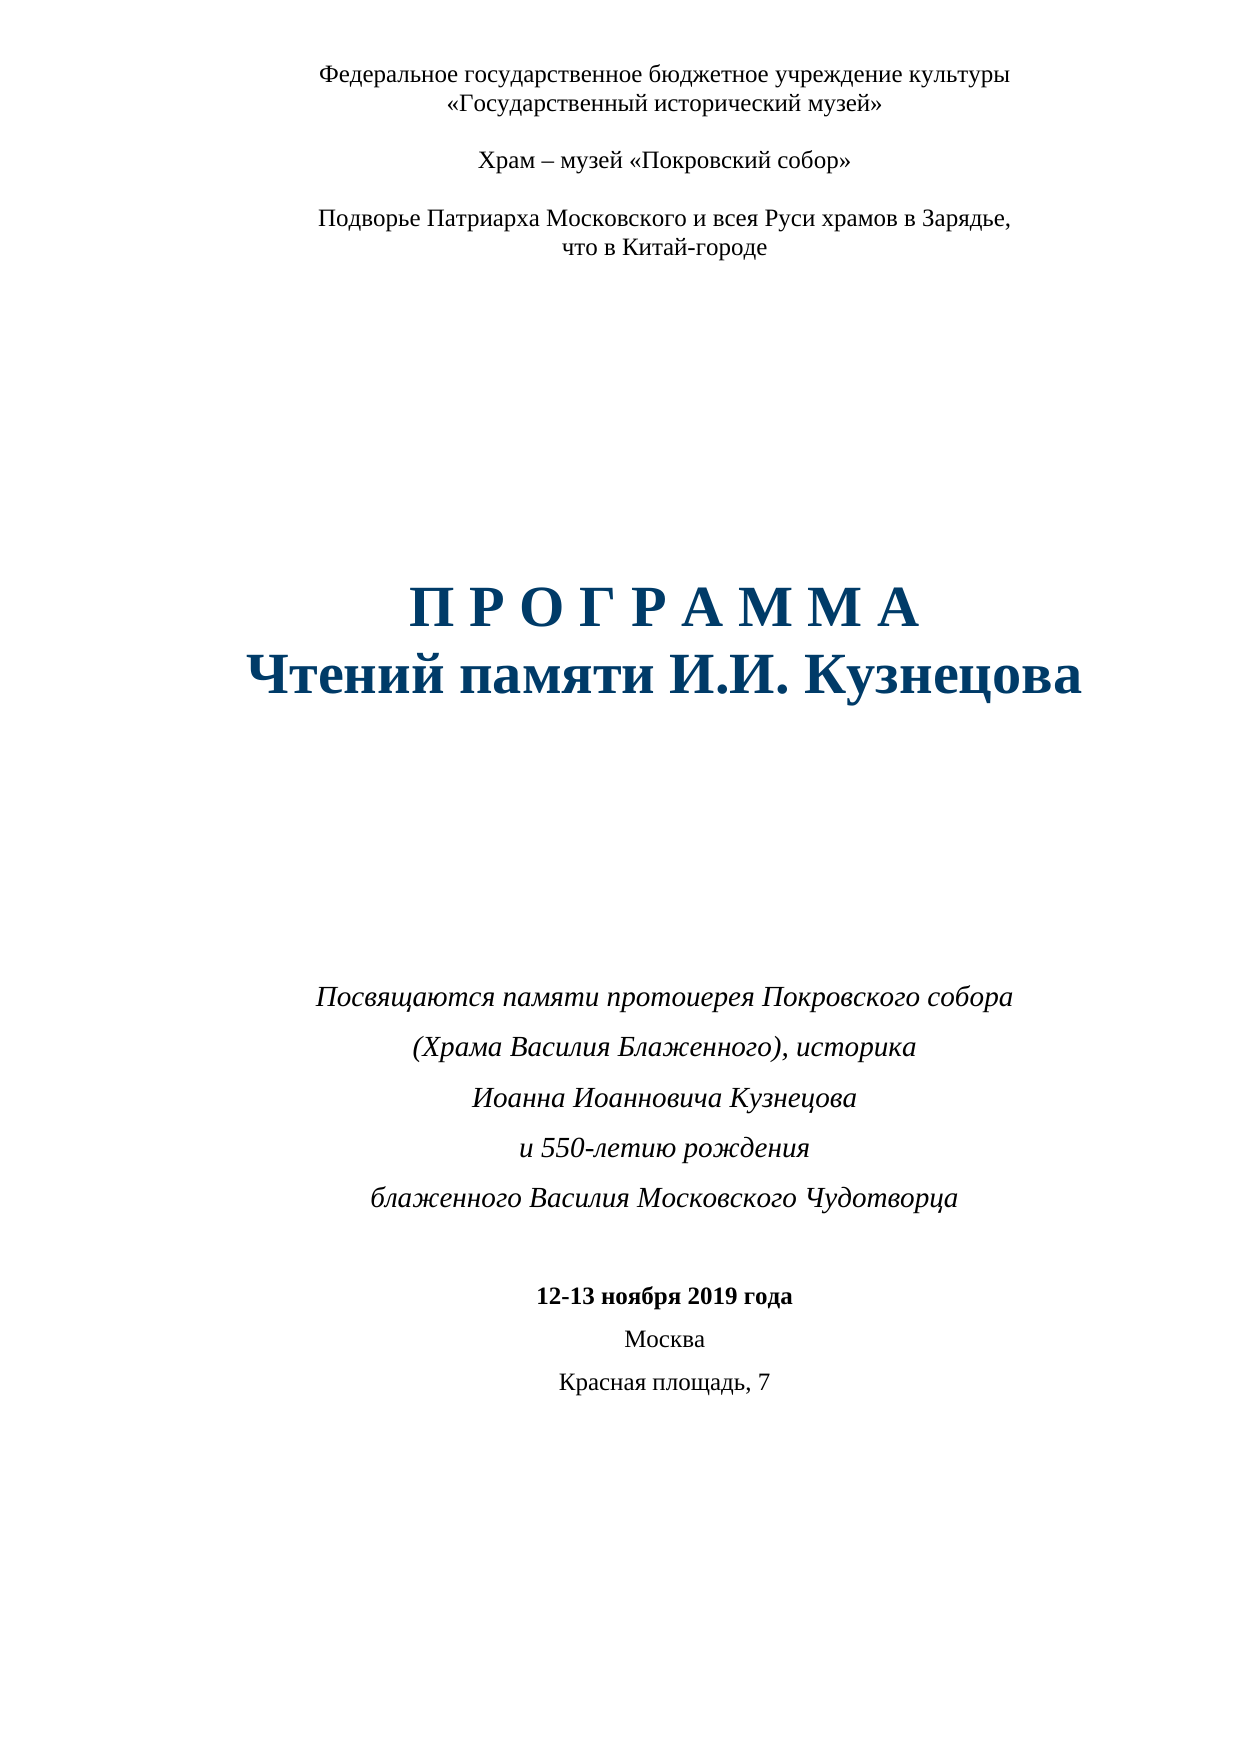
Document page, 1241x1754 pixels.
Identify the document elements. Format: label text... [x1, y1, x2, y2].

text Чтений памяти И.И. Кузнецова [177, 639, 1152, 706]
text «Государственный исторический музей» [177, 88, 1152, 117]
text П Р О Г Р А М М А [177, 572, 1152, 639]
text Посвящаются памяти протоиерея Покровского собора [177, 979, 1152, 1013]
text 12-13 ноября 2019 года [177, 1281, 1152, 1310]
text Красная площадь, 7 [177, 1367, 1152, 1396]
text блаженного Василия Московского Чудотворца [177, 1180, 1152, 1214]
text (Храма Василия Блаженного), историка [177, 1029, 1152, 1063]
text Подворье Патриарха Московского и всея Руси храмов в Зарядье, [177, 203, 1152, 232]
text что в Китай-городе [177, 232, 1152, 260]
text Иоанна Иоанновича Кузнецова [177, 1080, 1152, 1113]
text Храм – музей «Покровский собор» [177, 145, 1152, 174]
text Федеральное государственное бюджетное учреждение культуры [177, 59, 1152, 88]
text и 550-летию рождения [177, 1130, 1152, 1163]
text Москва [177, 1324, 1152, 1353]
